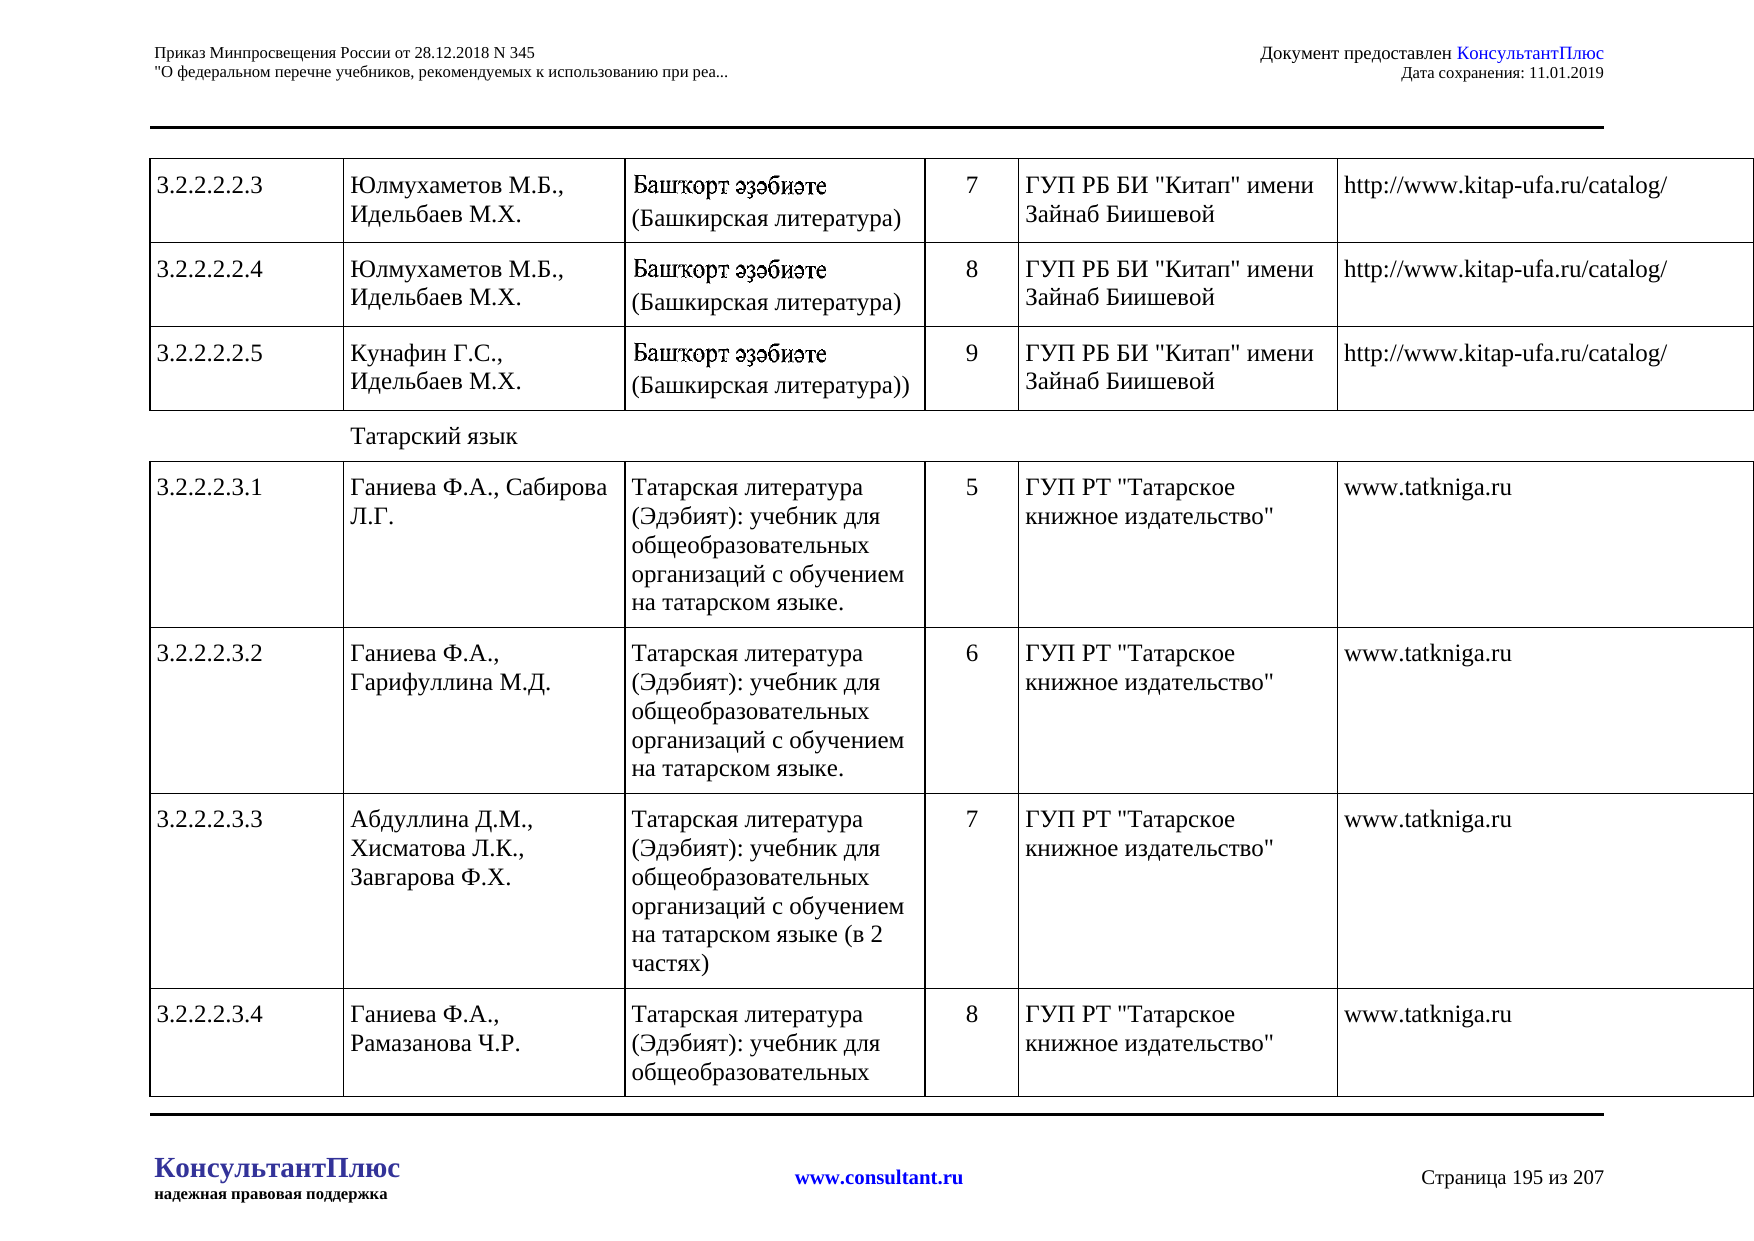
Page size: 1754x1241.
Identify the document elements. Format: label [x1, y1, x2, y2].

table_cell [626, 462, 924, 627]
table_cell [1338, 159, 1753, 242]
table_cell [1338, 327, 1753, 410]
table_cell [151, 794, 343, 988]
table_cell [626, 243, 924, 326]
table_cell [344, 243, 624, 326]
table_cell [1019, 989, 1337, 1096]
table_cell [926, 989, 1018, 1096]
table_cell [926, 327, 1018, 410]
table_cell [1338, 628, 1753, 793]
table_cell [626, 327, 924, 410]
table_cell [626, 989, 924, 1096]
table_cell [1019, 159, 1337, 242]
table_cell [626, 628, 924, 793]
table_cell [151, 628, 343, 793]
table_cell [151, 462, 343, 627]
picture [631, 253, 832, 287]
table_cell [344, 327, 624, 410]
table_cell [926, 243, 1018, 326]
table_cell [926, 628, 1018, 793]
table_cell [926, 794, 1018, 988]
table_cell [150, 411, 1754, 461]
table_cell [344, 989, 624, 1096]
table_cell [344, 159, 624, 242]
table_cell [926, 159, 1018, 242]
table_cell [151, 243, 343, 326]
picture [631, 170, 832, 203]
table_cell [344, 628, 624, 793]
picture [631, 337, 832, 371]
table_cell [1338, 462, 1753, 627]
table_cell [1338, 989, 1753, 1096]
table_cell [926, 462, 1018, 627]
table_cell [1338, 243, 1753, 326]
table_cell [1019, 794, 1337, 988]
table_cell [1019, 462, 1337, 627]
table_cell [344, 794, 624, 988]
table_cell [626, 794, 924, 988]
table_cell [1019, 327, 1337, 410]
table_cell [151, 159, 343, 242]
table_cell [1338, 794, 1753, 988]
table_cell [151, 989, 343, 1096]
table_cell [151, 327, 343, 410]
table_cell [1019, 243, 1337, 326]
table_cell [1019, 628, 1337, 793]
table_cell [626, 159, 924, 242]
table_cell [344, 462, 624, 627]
